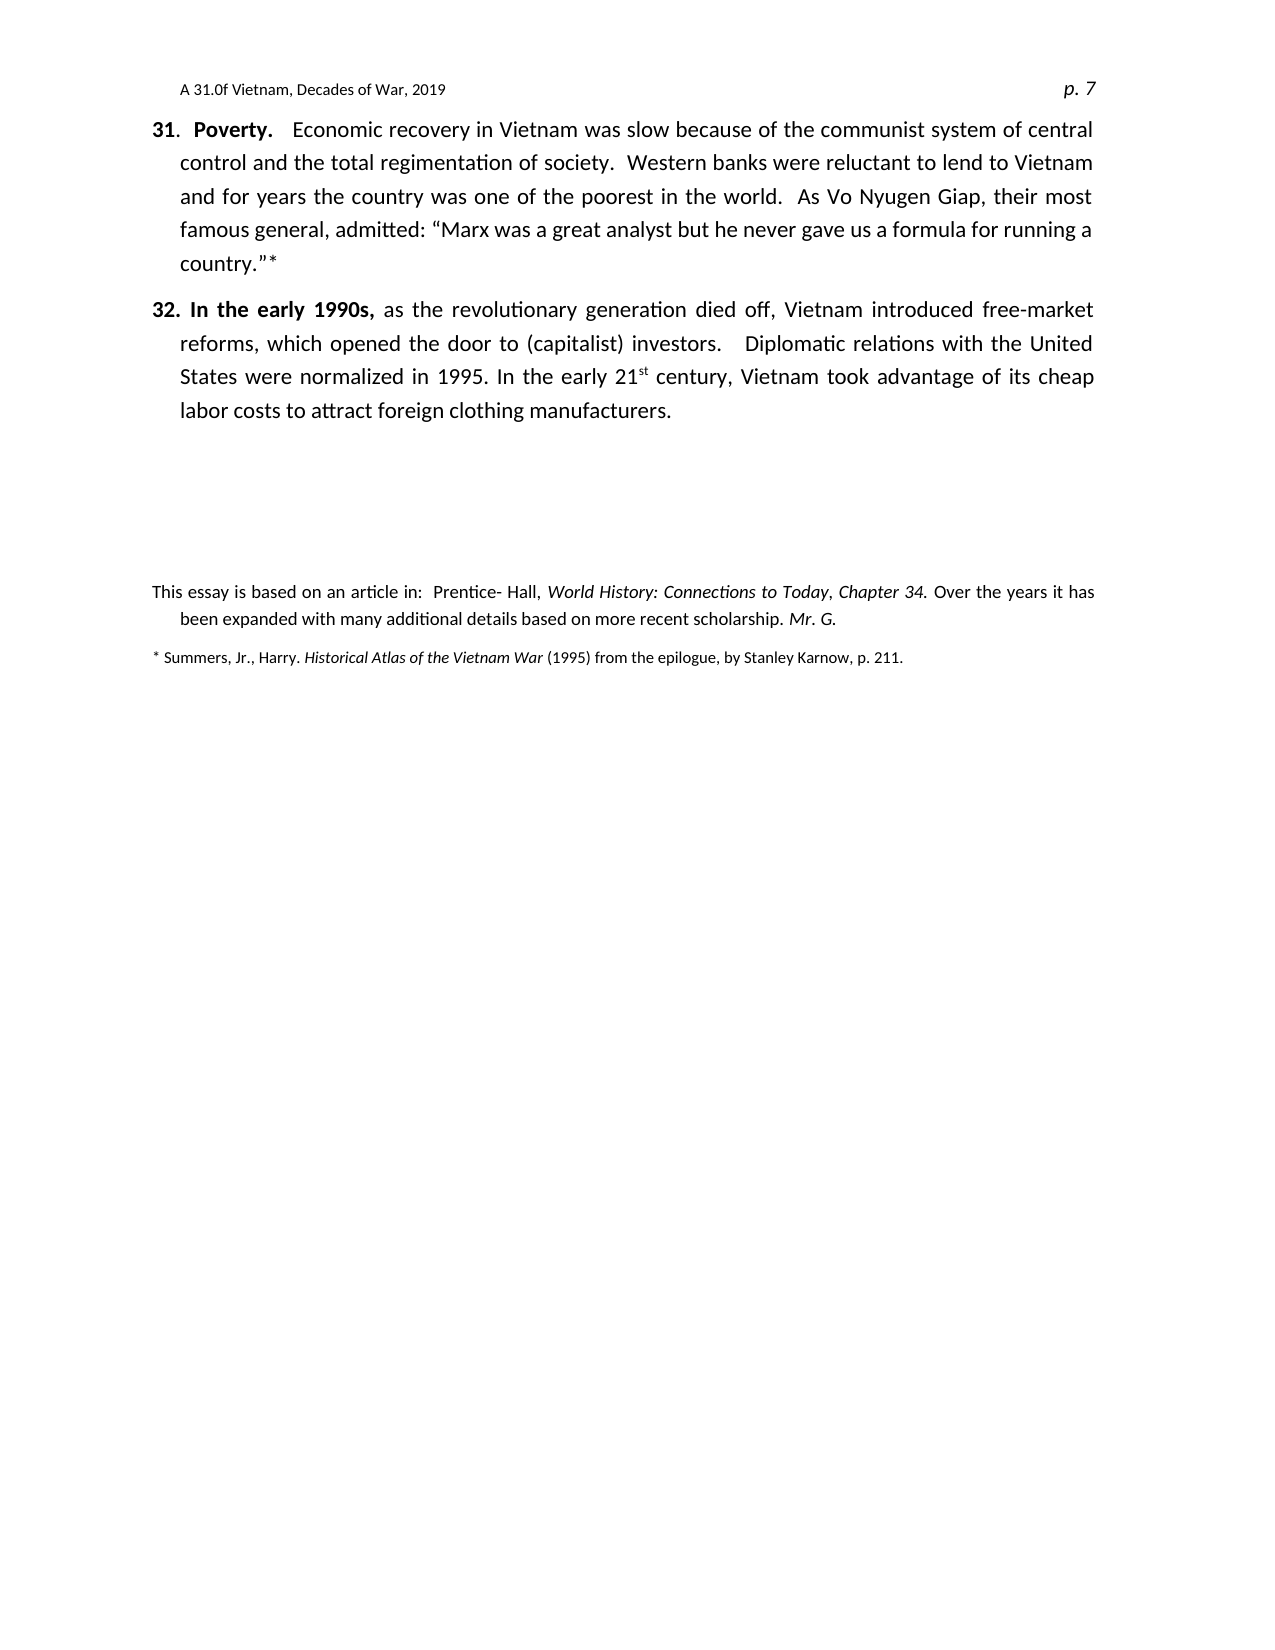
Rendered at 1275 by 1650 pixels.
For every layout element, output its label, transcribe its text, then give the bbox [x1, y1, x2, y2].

text 32. In the early 1990s, as the revolutionary generation died off, Vietnam introduced free-market reforms, which opened the door to (capitalist) investors. Diplomatic relations with the United States were normalized in 1995. In the early 21st century, Vietnam took advantage of its cheap labor costs to attract foreign clothing manufacturers. [152, 295, 1095, 424]
text This essay is based on an article in: Prentice- Hall, World History: Connections to Today, Chapter 34. Over the years it has been expanded with many additional details based on more recent scholarship. Mr. G. [152, 580, 1095, 630]
text * Summers, Jr., Harry. Historical Atlas of the Vietnam War (1995) from the epilogue, by Stanley Karnow, p. 211. [152, 647, 1095, 668]
text 31. Poverty. Economic recovery in Vietnam was slow because of the communist system of central control and the total regimentation of society. Western banks were reluctant to lend to Vietnam and for years the country was one of the poorest in the world. As Vo Nyugen Giap, their most famous general, admitted: “Marx was a great analyst but he never gave us a formula for running a country.”* [152, 115, 1095, 277]
